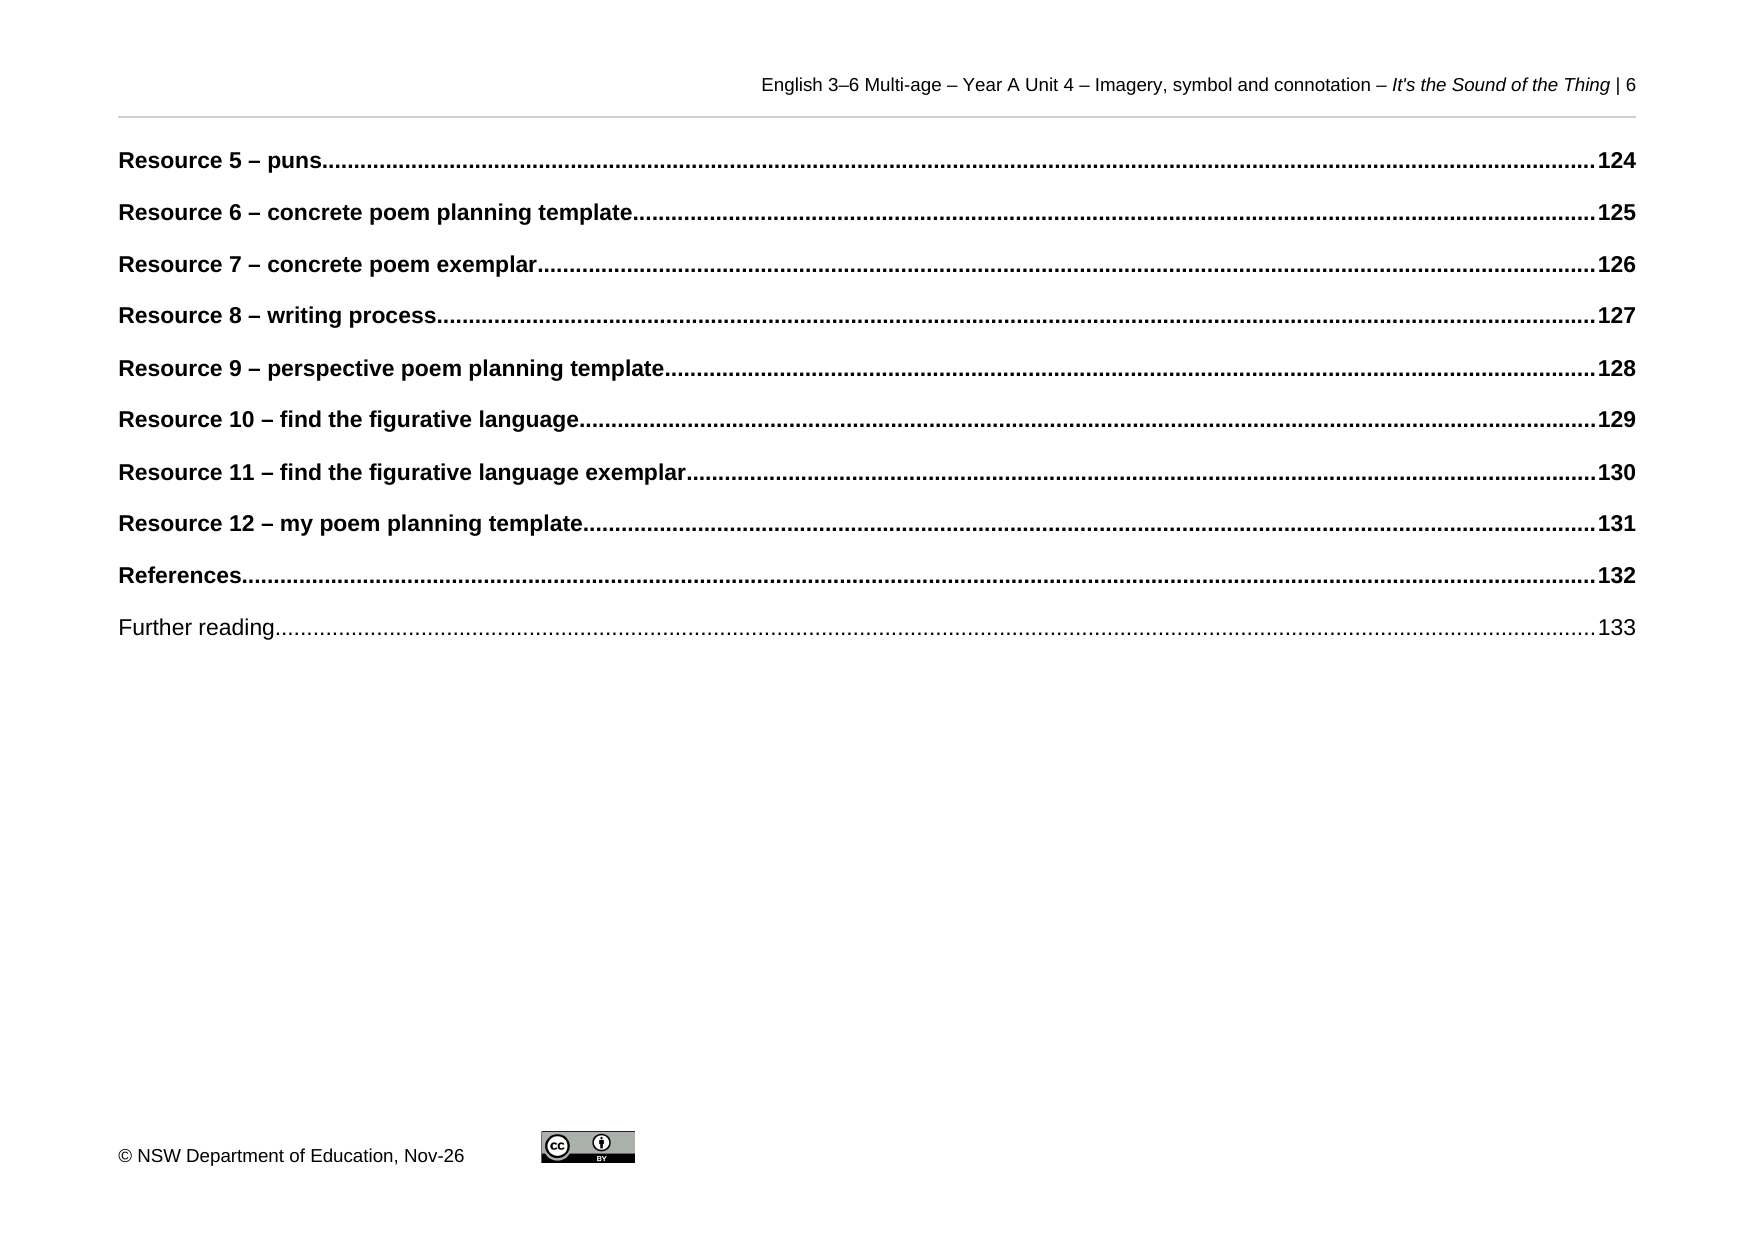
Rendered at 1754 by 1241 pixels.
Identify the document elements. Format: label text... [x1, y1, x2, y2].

text Resource 6 – concrete poem planning template 125 [118, 198, 1636, 225]
text Resource 5 – puns 124 [118, 147, 1636, 173]
text Further reading 133 [118, 614, 1636, 641]
text References 132 [118, 562, 1636, 589]
text Resource 10 – find the figurative language 129 [118, 406, 1636, 433]
text Resource 12 – my poem planning template 131 [118, 510, 1636, 537]
text Resource 9 – perspective poem planning template 128 [118, 354, 1636, 381]
text Resource 8 – writing process 127 [118, 302, 1636, 329]
text Resource 7 – concrete poem exemplar 126 [118, 251, 1636, 277]
picture [541, 1131, 635, 1163]
text Resource 11 – find the figurative language exemplar 130 [118, 458, 1636, 485]
